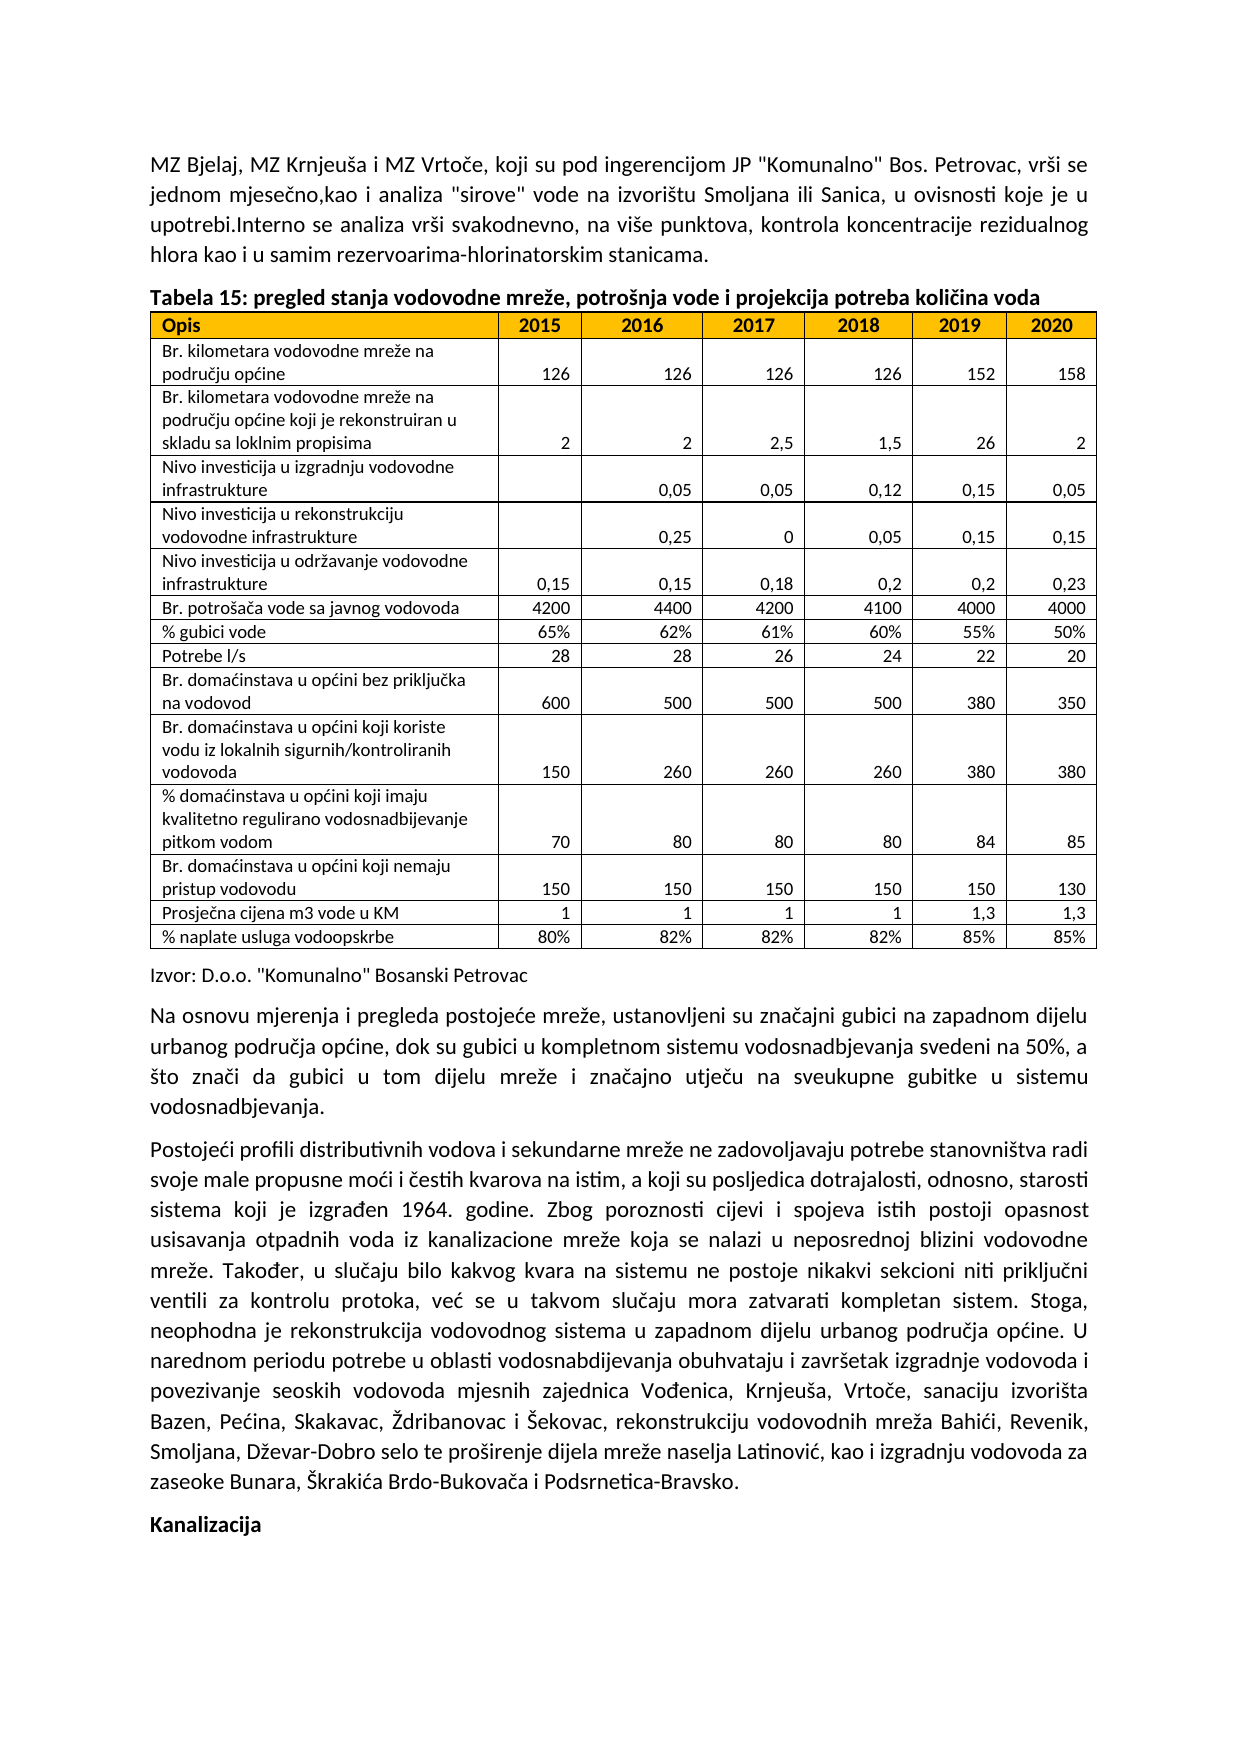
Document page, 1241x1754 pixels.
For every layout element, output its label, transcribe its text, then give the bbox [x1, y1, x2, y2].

table_cell 4200 [499, 596, 581, 619]
table_cell 260 [582, 715, 702, 784]
table_cell 4400 [582, 596, 702, 619]
table_cell 2 [582, 386, 702, 454]
table_cell 600 [499, 668, 581, 714]
table_cell 24 [805, 644, 912, 667]
table_cell Br. kilometara vodovodne mreže na području općine [151, 339, 498, 385]
table_cell 55% [913, 620, 1006, 643]
table_cell 380 [1007, 715, 1096, 784]
table_cell 80 [805, 785, 912, 853]
table_cell 130 [1007, 855, 1096, 900]
table_cell 0,15 [1007, 503, 1096, 548]
table_cell Br. kilometara vodovodne mreže na području općine koji je rekonstruiran u skladu sa loklnim propisima [151, 386, 498, 454]
table_cell 85 [1007, 785, 1096, 853]
table_cell 26 [913, 386, 1006, 454]
table_cell 150 [499, 715, 581, 784]
table_cell 126 [499, 339, 581, 385]
table_cell 500 [582, 668, 702, 714]
table_cell 2 [499, 386, 581, 454]
table_cell 85% [913, 925, 1006, 948]
table_cell 1,3 [913, 901, 1006, 924]
table_cell Br. domaćinstava u općini koji nemaju pristup vodovodu [151, 855, 498, 900]
table_cell 0,2 [805, 549, 912, 595]
table_cell [499, 503, 581, 548]
table_cell 1 [805, 901, 912, 924]
table_cell 0,2 [913, 549, 1006, 595]
table_cell 28 [499, 644, 581, 667]
table_cell 4100 [805, 596, 912, 619]
text Tabela 15: pregled stanja vodovodne mreže, potrošnja vode i projekcija potreba količina voda [150, 283, 1090, 311]
table_cell 150 [805, 855, 912, 900]
table_cell Br. domaćinstava u općini koji koriste vodu iz lokalnih sigurnih/kontroliranih vodovoda [151, 715, 498, 784]
table_cell 350 [1007, 668, 1096, 714]
table_cell 50% [1007, 620, 1096, 643]
table_cell 26 [703, 644, 804, 667]
table_cell Nivo investicija u izgradnju vodovodne infrastrukture [151, 456, 498, 501]
table_cell 500 [703, 668, 804, 714]
text Izvor: D.o.o. "Komunalno" Bosanski Petrovac [150, 962, 1090, 987]
table_cell 0,15 [913, 503, 1006, 548]
table_cell 4200 [703, 596, 804, 619]
table_cell 1,3 [1007, 901, 1096, 924]
table_cell 82% [703, 925, 804, 948]
table_cell 28 [582, 644, 702, 667]
table_cell 0,05 [1007, 456, 1096, 501]
table_cell 1 [703, 901, 804, 924]
table_cell 126 [805, 339, 912, 385]
table_cell 158 [1007, 339, 1096, 385]
table_cell 150 [703, 855, 804, 900]
table_cell 260 [703, 715, 804, 784]
table_cell 150 [582, 855, 702, 900]
table_header 2016 [582, 313, 702, 338]
table_cell 4000 [913, 596, 1006, 619]
table_header Opis [151, 313, 498, 338]
table_cell 380 [913, 715, 1006, 784]
table_cell % gubici vode [151, 620, 498, 643]
table_cell 61% [703, 620, 804, 643]
table_cell 80 [582, 785, 702, 853]
table_cell 85% [1007, 925, 1096, 948]
table_cell 84 [913, 785, 1006, 853]
table_cell 500 [805, 668, 912, 714]
table_cell 2,5 [703, 386, 804, 454]
table_cell [499, 456, 581, 501]
table_cell Nivo investicija u održavanje vodovodne infrastrukture [151, 549, 498, 595]
table_cell Br. domaćinstava u općini bez priključka na vodovod [151, 668, 498, 714]
table_cell Nivo investicija u rekonstrukciju vodovodne infrastrukture [151, 503, 498, 548]
table_cell 0,15 [913, 456, 1006, 501]
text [150, 150, 1090, 269]
table_cell 80 [703, 785, 804, 853]
table_cell Prosječna cijena m3 vode u KM [151, 901, 498, 924]
table_cell 62% [582, 620, 702, 643]
table_cell 82% [582, 925, 702, 948]
table_cell 2 [1007, 386, 1096, 454]
table_cell 0,15 [582, 549, 702, 595]
text Na osnovu mjerenja i pregleda postojeće mreže, ustanovljeni su značajni gubici na zapadnom dijelu urbanog područja općine, dok su gubici u kompletnom sistemu vodosnadbjevanja svedeni na 50%, a što znači da gubici u tom dijelu mreže i značajno utječu na sveukupne gubitke u sistemu vodosnadbjevanja. [150, 1002, 1090, 1120]
table_cell 150 [913, 855, 1006, 900]
table_cell % naplate usluga vodoopskrbe [151, 925, 498, 948]
table_cell 126 [582, 339, 702, 385]
table_cell % domaćinstava u općini koji imaju kvalitetno regulirano vodosnadbijevanje pitkom vodom [151, 785, 498, 853]
table_cell 0,25 [582, 503, 702, 548]
table_cell 20 [1007, 644, 1096, 667]
table_cell 150 [499, 855, 581, 900]
table_cell 4000 [1007, 596, 1096, 619]
table_cell 0,05 [805, 503, 912, 548]
table_header 2017 [703, 313, 804, 338]
table_cell 82% [805, 925, 912, 948]
table_cell 0,23 [1007, 549, 1096, 595]
text Postojeći profili distributivnih vodova i sekundarne mreže ne zadovoljavaju potrebe stanovništva radi svoje male propusne moći i čestih kvarova na istim, a koji su posljedica dotrajalosti, odnosno, starosti sistema koji je izgrađen 1964. godine. Zbog poroznosti cijevi i spojeva istih postoji opasnost usisavanja otpadnih voda iz kanalizacione mreže koja se nalazi u neposrednoj blizini vodovodne mreže. Također, u slučaju bilo kakvog kvara na sistemu ne postoje nikakvi sekcioni niti priključni ventili za kontrolu protoka, već se u takvom slučaju mora zatvarati kompletan sistem. Stoga, neophodna je rekonstrukcija vodovodnog sistema u zapadnom dijelu urbanog područja općine. U narednom periodu potrebe u oblasti vodosnabdijevanja obuhvataju i završetak izgradnje vodovoda i povezivanje seoskih vodovoda mjesnih zajednica Vođenica, Krnjeuša, Vrtoče, sanaciju izvorišta Bazen, Pećina, Skakavac, Ždribanovac i Šekovac, rekonstrukciju vodovodnih mreža Bahići, Revenik, Smoljana, Dževar-Dobro selo te proširenje dijela mreže naselja Latinović, kao i izgradnju vodovoda za zaseoke Bunara, Škrakića Brdo-Bukovača i Podsrnetica-Bravsko. [150, 1135, 1090, 1495]
table_cell 1,5 [805, 386, 912, 454]
table_header 2015 [499, 313, 581, 338]
table_cell 0,05 [703, 456, 804, 501]
table_header 2020 [1007, 313, 1096, 338]
table_cell 65% [499, 620, 581, 643]
table_header 2019 [913, 313, 1006, 338]
table_cell 380 [913, 668, 1006, 714]
table_cell 22 [913, 644, 1006, 667]
table_cell 0 [703, 503, 804, 548]
table_cell Potrebe l/s [151, 644, 498, 667]
table_cell 0,18 [703, 549, 804, 595]
table_cell 260 [805, 715, 912, 784]
table_cell 152 [913, 339, 1006, 385]
table_cell 60% [805, 620, 912, 643]
table_cell 126 [703, 339, 804, 385]
table_header 2018 [805, 313, 912, 338]
table_cell Br. potrošača vode sa javnog vodovoda [151, 596, 498, 619]
table_cell 0,12 [805, 456, 912, 501]
table_cell 70 [499, 785, 581, 853]
table_cell 1 [499, 901, 581, 924]
table_cell 1 [582, 901, 702, 924]
table_cell 0,15 [499, 549, 581, 595]
text Kanalizacija [150, 1510, 1090, 1538]
table_cell 0,05 [582, 456, 702, 501]
table_cell 80% [499, 925, 581, 948]
